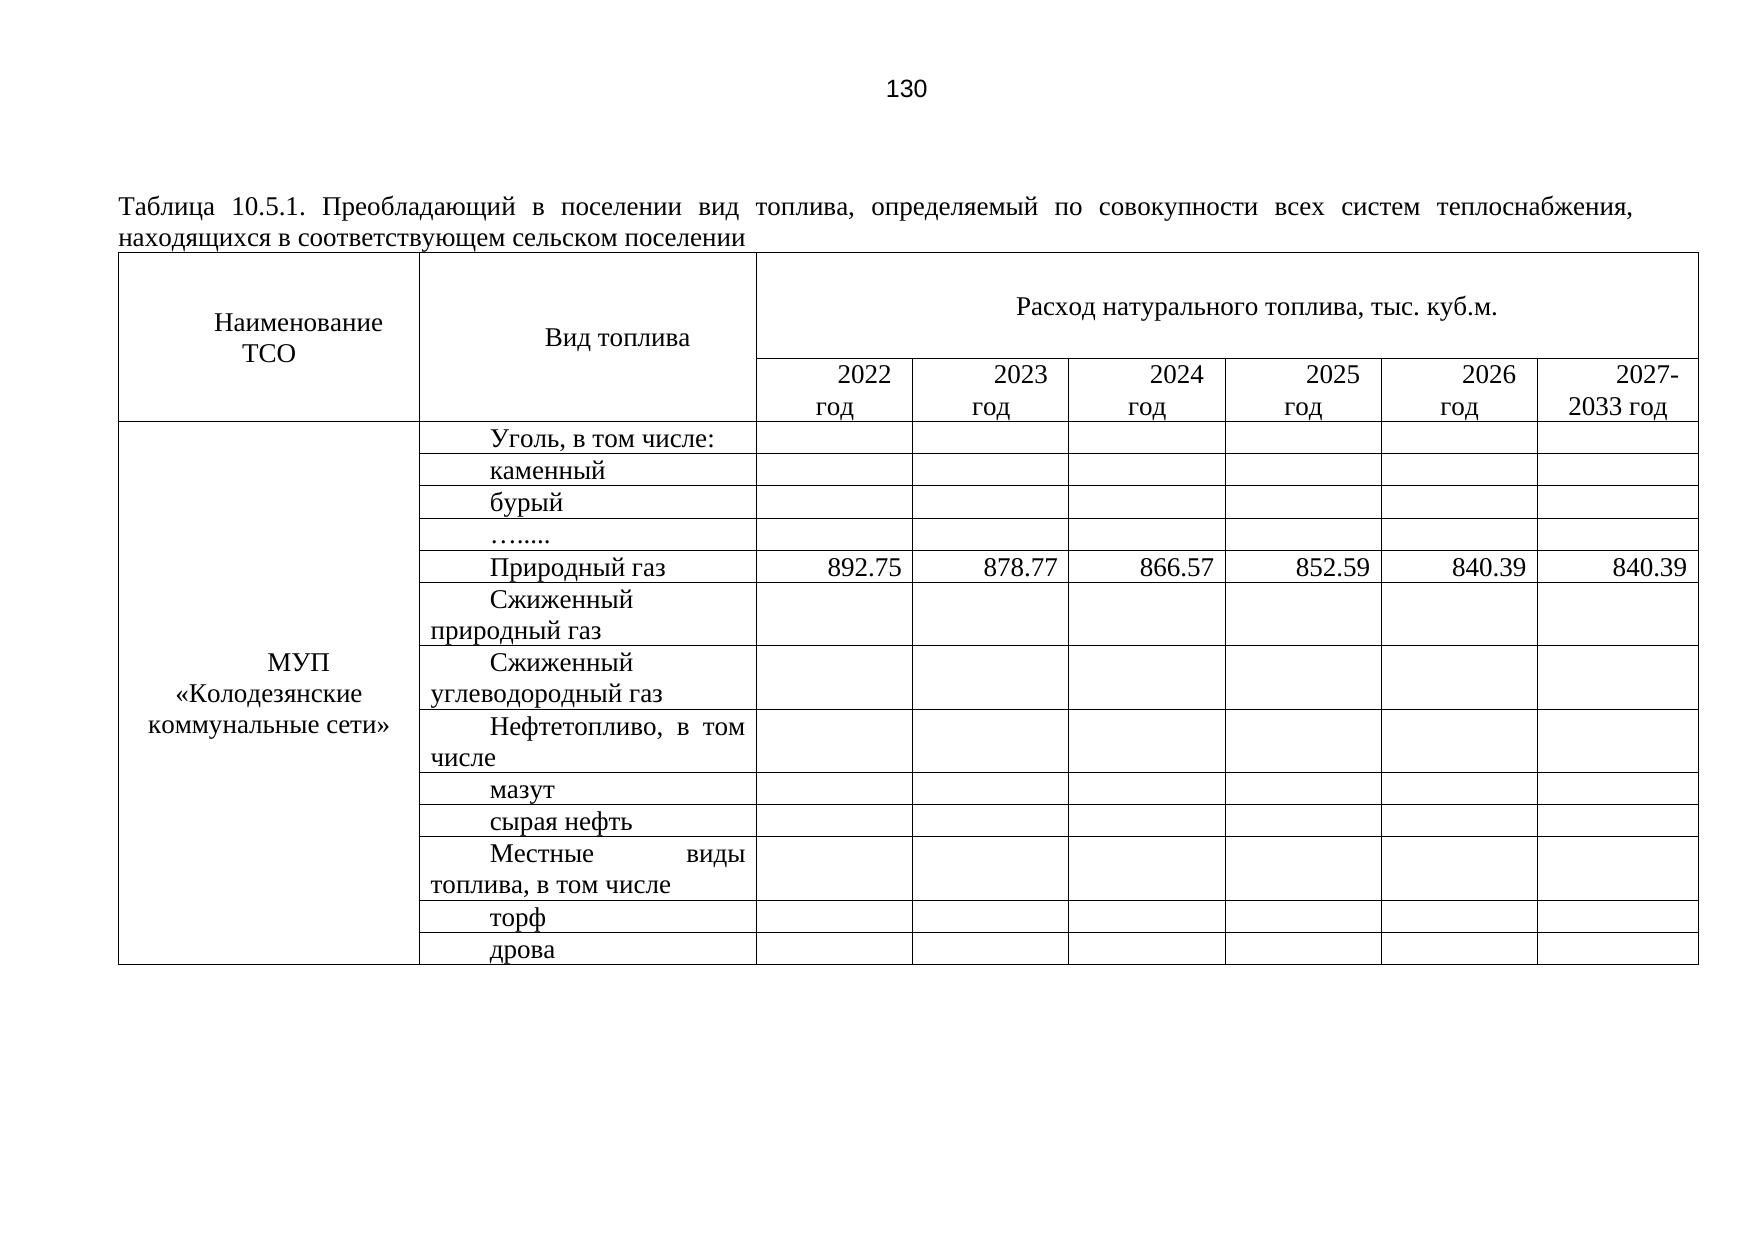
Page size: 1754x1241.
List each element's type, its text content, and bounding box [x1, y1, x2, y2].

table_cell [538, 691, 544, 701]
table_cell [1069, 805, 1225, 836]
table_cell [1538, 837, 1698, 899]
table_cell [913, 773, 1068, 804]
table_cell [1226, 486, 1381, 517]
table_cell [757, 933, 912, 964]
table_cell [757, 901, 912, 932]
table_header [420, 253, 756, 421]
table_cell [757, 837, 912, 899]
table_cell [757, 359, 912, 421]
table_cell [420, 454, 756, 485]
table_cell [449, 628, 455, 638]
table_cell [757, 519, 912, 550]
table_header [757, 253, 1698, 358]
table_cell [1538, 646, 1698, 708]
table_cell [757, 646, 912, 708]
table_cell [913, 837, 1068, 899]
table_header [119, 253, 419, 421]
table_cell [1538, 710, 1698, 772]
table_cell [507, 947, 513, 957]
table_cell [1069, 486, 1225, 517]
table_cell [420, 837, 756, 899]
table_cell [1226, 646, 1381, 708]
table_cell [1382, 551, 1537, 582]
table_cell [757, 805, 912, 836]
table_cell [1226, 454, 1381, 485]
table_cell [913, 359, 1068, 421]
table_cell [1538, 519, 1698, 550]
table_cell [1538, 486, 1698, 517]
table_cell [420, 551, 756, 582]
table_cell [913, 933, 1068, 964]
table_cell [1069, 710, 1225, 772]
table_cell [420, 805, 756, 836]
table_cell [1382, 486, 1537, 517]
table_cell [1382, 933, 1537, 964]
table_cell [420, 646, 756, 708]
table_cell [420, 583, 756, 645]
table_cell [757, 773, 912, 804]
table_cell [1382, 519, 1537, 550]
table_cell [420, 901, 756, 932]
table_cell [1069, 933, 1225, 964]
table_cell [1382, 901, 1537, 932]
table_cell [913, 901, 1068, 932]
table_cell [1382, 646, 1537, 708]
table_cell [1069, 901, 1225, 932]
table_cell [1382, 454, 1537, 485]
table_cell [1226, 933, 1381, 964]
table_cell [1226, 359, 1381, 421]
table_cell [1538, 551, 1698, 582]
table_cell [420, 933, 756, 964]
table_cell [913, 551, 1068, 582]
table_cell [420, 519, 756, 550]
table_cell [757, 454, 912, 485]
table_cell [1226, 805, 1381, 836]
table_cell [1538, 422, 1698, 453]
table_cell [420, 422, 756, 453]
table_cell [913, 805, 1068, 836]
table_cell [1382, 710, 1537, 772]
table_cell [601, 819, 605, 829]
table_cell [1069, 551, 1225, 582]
text Таблица 10.5.1. Преобладающий в поселении вид топлива, определяемый по совокупности всех систем теплоснабжения, находящихся в соответствующем сельском поселении [118, 190, 1636, 252]
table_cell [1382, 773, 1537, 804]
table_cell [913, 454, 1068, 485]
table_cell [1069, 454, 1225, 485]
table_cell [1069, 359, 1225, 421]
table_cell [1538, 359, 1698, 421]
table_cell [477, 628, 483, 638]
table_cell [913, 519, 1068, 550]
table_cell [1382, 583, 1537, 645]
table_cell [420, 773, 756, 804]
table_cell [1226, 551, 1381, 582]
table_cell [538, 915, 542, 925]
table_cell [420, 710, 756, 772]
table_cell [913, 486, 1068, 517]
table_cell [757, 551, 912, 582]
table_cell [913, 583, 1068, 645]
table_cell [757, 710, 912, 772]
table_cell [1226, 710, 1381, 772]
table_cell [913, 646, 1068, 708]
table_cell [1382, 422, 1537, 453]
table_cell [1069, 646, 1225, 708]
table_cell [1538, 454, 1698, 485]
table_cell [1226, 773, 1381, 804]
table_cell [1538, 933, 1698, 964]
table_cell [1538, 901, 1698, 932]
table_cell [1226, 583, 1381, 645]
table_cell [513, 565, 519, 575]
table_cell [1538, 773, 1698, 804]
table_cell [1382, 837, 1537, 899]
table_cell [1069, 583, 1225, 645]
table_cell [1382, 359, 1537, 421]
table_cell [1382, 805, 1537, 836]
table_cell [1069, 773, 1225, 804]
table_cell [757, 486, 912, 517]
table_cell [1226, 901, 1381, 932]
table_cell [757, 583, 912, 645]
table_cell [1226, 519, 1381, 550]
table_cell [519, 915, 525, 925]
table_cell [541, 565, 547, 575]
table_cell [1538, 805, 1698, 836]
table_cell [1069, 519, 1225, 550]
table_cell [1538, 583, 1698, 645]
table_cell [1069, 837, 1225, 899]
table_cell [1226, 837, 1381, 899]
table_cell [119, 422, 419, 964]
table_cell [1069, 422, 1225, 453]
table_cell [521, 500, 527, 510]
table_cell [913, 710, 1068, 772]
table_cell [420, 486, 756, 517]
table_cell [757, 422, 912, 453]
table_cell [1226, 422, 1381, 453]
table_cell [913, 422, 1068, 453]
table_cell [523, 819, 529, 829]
